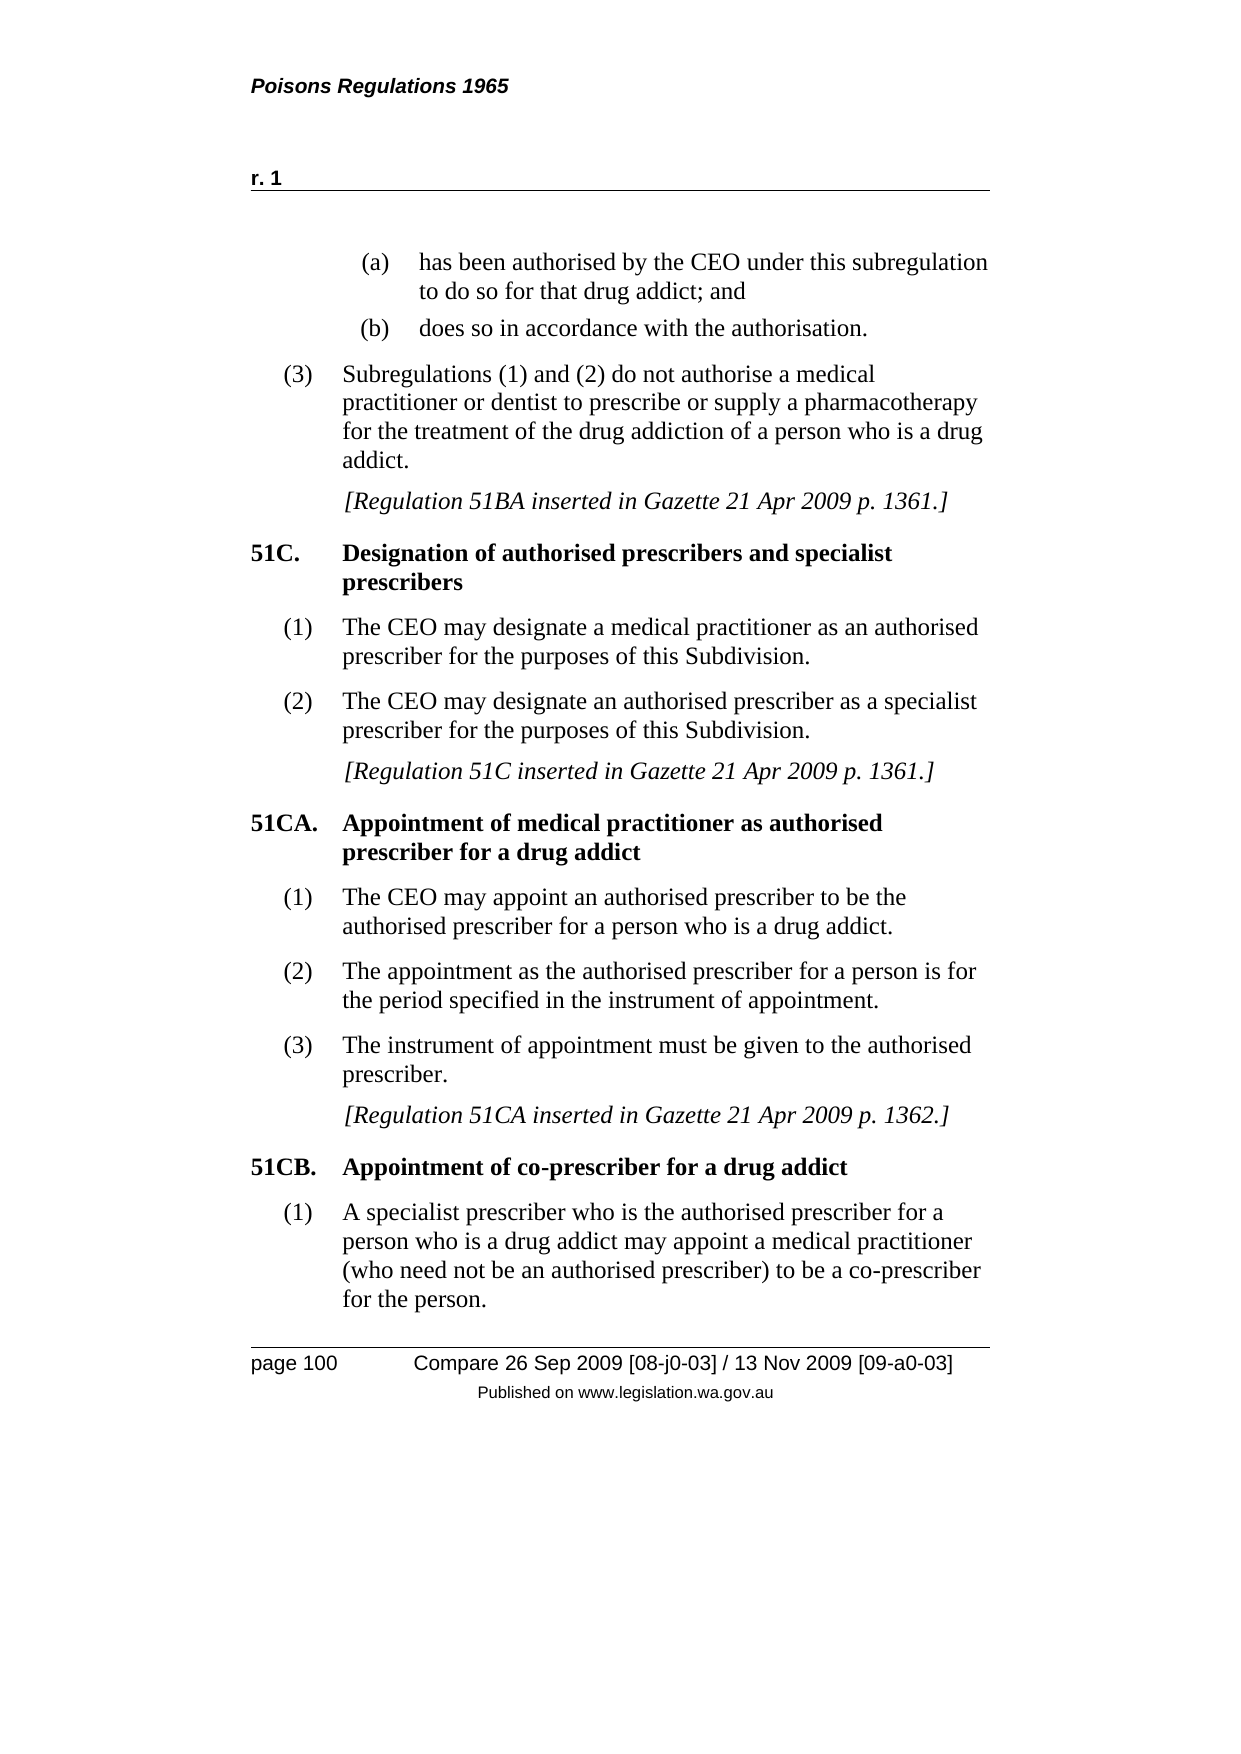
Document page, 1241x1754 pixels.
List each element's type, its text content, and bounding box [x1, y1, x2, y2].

text [Regulation 51C inserted in Gazette 21 Apr 2009 p. 1361.] [251, 756, 990, 785]
text (1) The CEO may appoint an authorised prescriber to be the authorised prescriber for a person who is a drug addict. [251, 882, 990, 939]
text [Regulation 51BA inserted in Gazette 21 Apr 2009 p. 1361.] [251, 486, 990, 515]
subtitle 51CB. Appointment of co-prescriber for a drug addict [251, 1152, 990, 1181]
text [Regulation 51CA inserted in Gazette 21 Apr 2009 p. 1362.] [251, 1100, 990, 1129]
subtitle 51C. Designation of authorised prescribers and specialist prescribers [251, 538, 990, 595]
text (2) The CEO may designate an authorised prescriber as a specialist prescriber for the purposes of this Subdivision. [251, 686, 990, 744]
subtitle 51CA. Appointment of medical practitioner as authorised prescriber for a drug addict [251, 808, 990, 865]
text (2) The appointment as the authorised prescriber for a person is for the period specified in the instrument of appointment. [251, 956, 990, 1014]
text (1) The CEO may designate a medical practitioner as an authorised prescriber for the purposes of this Subdivision. [251, 612, 990, 669]
text (a) has been authorised by the CEO under this subregulation to do so for that drug addict; and [251, 247, 990, 305]
text (3) The instrument of appointment must be given to the authorised prescriber. [251, 1030, 990, 1088]
text (1) A specialist prescriber who is the authorised prescriber for a person who is a drug addict may appoint a medical practitioner (who need not be an authorised prescriber) to be a co-prescriber for the person. [251, 1197, 990, 1312]
text (b) does so in accordance with the authorisation. [251, 313, 990, 342]
text (3) Subregulations (1) and (2) do not authorise a medical practitioner or dentist to prescribe or supply a pharmacotherapy for the treatment of the drug addiction of a person who is a drug addict. [251, 359, 990, 474]
